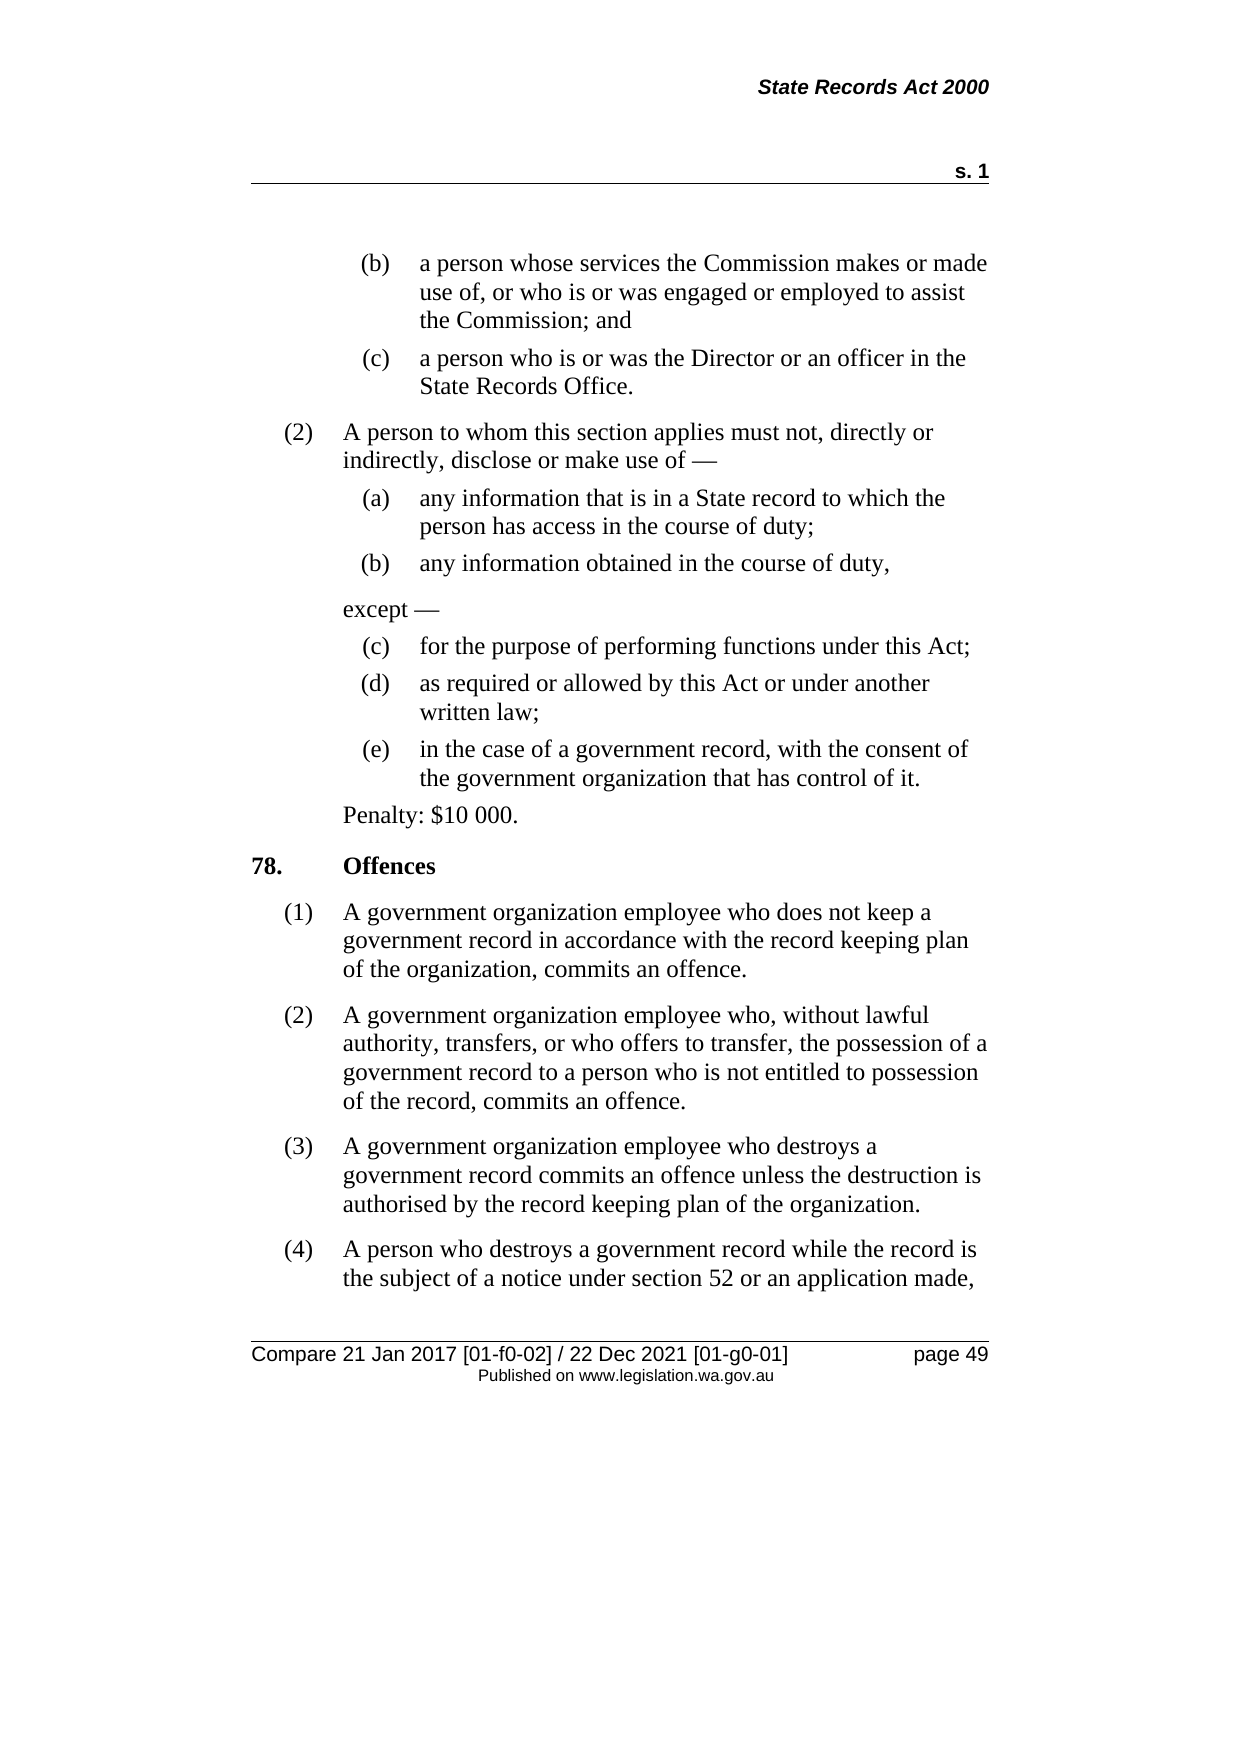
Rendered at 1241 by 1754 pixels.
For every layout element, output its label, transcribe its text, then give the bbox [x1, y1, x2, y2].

text Penalty: $10 000. [251, 800, 989, 828]
text (3) A government organization employee who destroys a government record commits an offence unless the destruction is authorised by the record keeping plan of the organization. [251, 1131, 989, 1218]
text (b) a person whose services the Commission makes or made use of, or who is or was engaged or employed to assist the Commission; and [251, 248, 989, 334]
text (c) a person who is or was the Director or an officer in the State Records Office. [251, 343, 989, 400]
text (a) any information that is in a State record to which the person has access in the course of duty; [251, 483, 989, 540]
text (c) for the purpose of performing functions under this Act; [251, 631, 989, 660]
text (2) A government organization employee who, without lawful authority, transfers, or who offers to transfer, the possession of a government record to a person who is not entitled to possession of the record, commits an offence. [251, 1000, 989, 1115]
text (d) as required or allowed by this Act or under another written law; [251, 668, 989, 726]
text (e) in the case of a government record, with the consent of the government organization that has control of it. [251, 734, 989, 791]
subtitle 78. Offences [251, 851, 989, 880]
text (b) any information obtained in the course of duty, [251, 548, 989, 577]
text except — [251, 594, 989, 623]
text (1) A government organization employee who does not keep a government record in accordance with the record keeping plan of the organization, commits an offence. [251, 897, 989, 983]
text (2) A person to whom this section applies must not, directly or indirectly, disclose or make use of — [251, 417, 989, 474]
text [251, 1234, 989, 1292]
